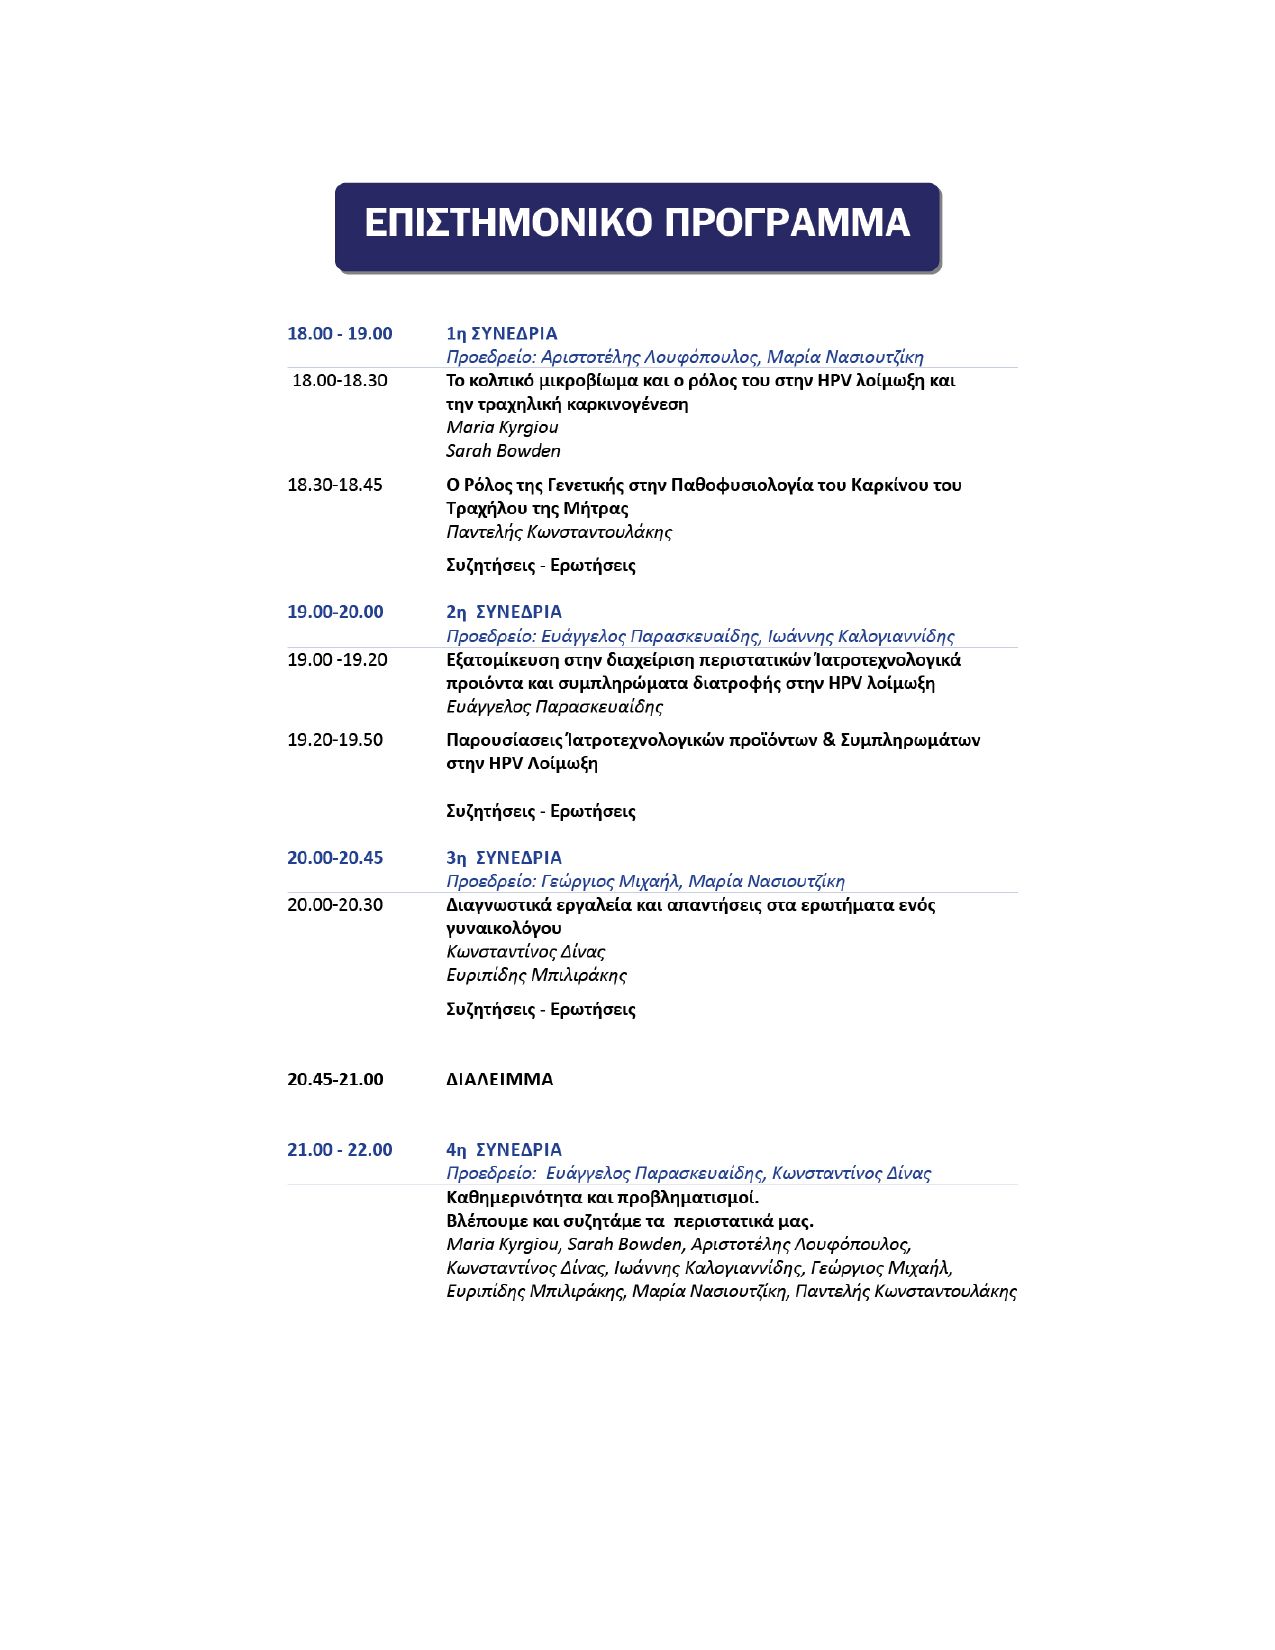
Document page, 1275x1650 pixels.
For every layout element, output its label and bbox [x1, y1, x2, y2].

picture [187, 150, 1088, 1366]
